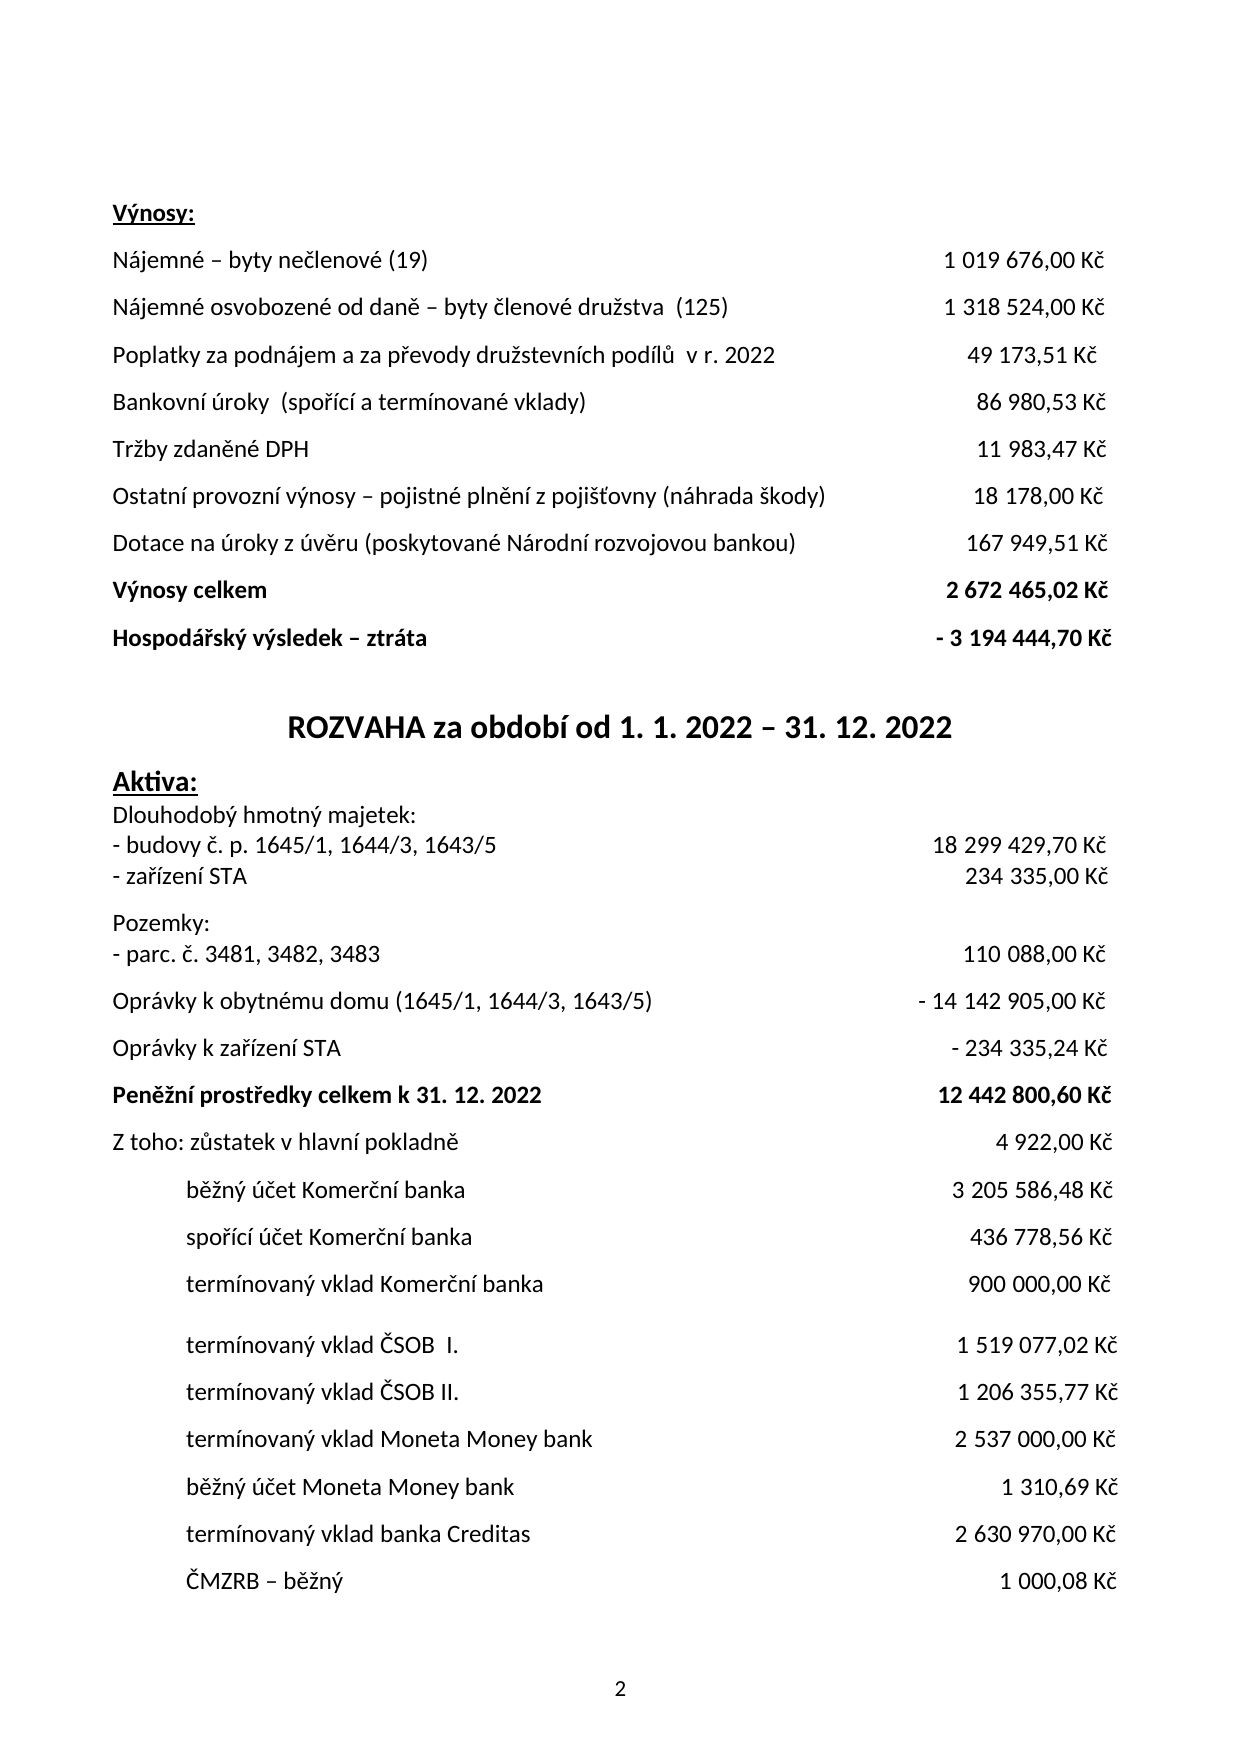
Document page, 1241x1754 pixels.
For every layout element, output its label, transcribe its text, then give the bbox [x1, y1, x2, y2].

text ČMZRB – běžný 1 000,08 Kč [112, 1565, 1128, 1596]
text termínovaný vklad ČSOB II. 1 206 355,77 Kč [112, 1376, 1128, 1407]
text Bankovní úroky (spořící a termínované vklady) 86 980,53 Kč [112, 386, 1128, 416]
text Oprávky k obytnému domu (1645/1, 1644/3, 1643/5) - 14 142 905,00 Kč [112, 985, 1128, 1016]
text Pozemky: - parc. č. 3481, 3482, 3483 110 088,00 Kč [112, 907, 1128, 968]
text Aktiva: Dlouhodobý hmotný majetek: - budovy č. p. 1645/1, 1644/3, 1643/5 18 299 429,70 Kč - zařízení STA 234 335,00 Kč [112, 763, 1128, 891]
text Výnosy: [112, 197, 1128, 228]
text Nájemné osvobozené od daně – byty členové družstva (125) 1 318 524,00 Kč [112, 292, 1128, 322]
text Nájemné – byty nečlenové (19) 1 019 676,00 Kč [112, 244, 1128, 275]
text Ostatní provozní výnosy – pojistné plnění z pojišťovny (náhrada škody) 18 178,00 Kč [112, 480, 1128, 511]
text Tržby zdaněné DPH 11 983,47 Kč [112, 433, 1128, 464]
text Výnosy celkem 2 672 465,02 Kč [112, 575, 1128, 605]
text spořící účet Komerční banka 436 778,56 Kč [112, 1221, 1128, 1251]
text termínovaný vklad Moneta Money bank 2 537 000,00 Kč [112, 1423, 1128, 1454]
text běžný účet Komerční banka 3 205 586,48 Kč [112, 1174, 1128, 1204]
text Z toho: zůstatek v hlavní pokladně 4 922,00 Kč [112, 1127, 1128, 1157]
text Poplatky za podnájem a za převody družstevních podílů v r. 2022 49 173,51 Kč [112, 339, 1128, 369]
text ROZVAHA za období od 1. 1. 2022 – 31. 12. 2022 [112, 706, 1128, 747]
text termínovaný vklad banka Creditas 2 630 970,00 Kč [112, 1518, 1128, 1548]
text běžný účet Moneta Money bank 1 310,69 Kč [112, 1471, 1128, 1501]
text Peněžní prostředky celkem k 31. 12. 2022 12 442 800,60 Kč [112, 1079, 1128, 1110]
text Hospodářský výsledek – ztráta - 3 194 444,70 Kč [112, 622, 1128, 652]
text Dotace na úroky z úvěru (poskytované Národní rozvojovou bankou) 167 949,51 Kč [112, 527, 1128, 558]
text termínovaný vklad Komerční banka 900 000,00 Kč termínovaný vklad ČSOB I. 1 519 077,02 Kč [112, 1268, 1128, 1360]
text Oprávky k zařízení STA - 234 335,24 Kč [112, 1032, 1128, 1063]
